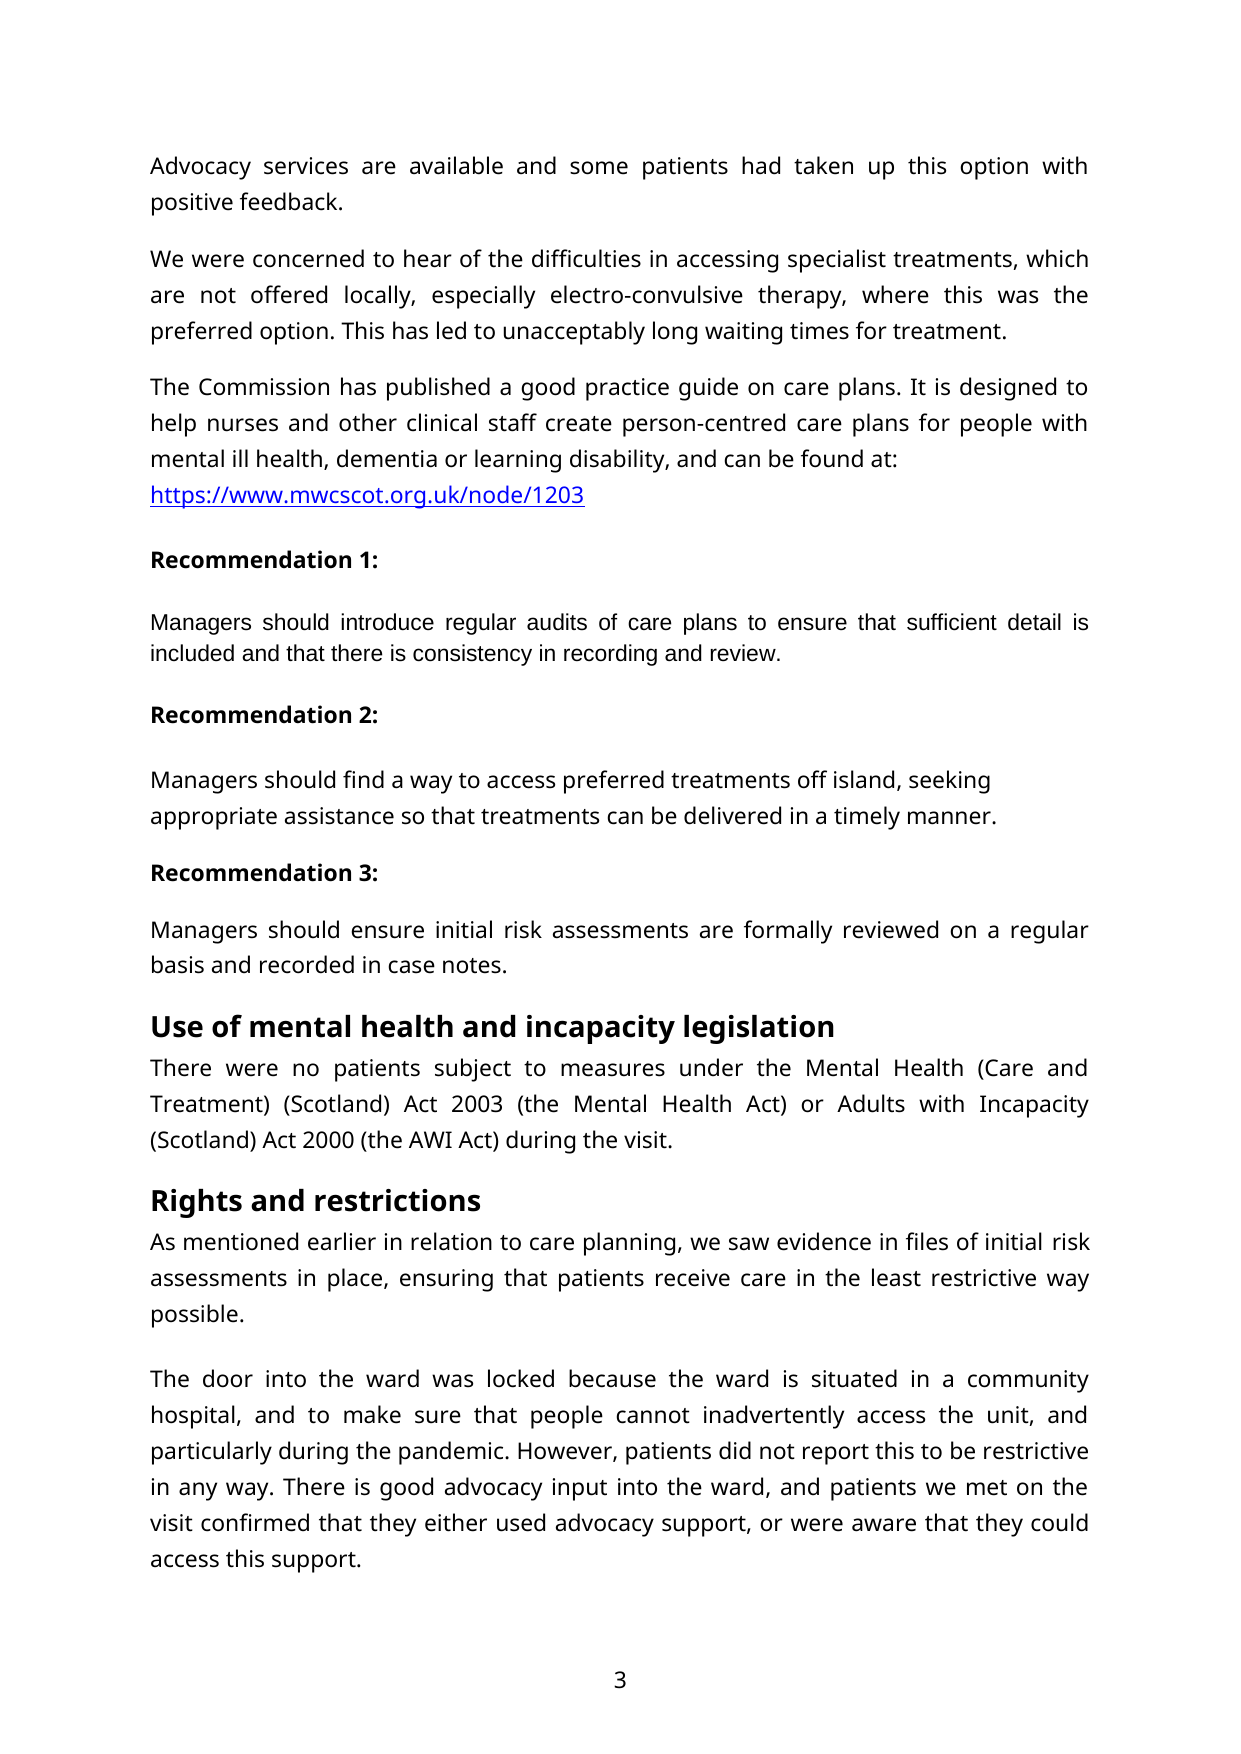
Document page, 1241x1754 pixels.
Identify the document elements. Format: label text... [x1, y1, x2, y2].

subtitle Rights and restrictions [150, 1181, 1090, 1220]
text As mentioned earlier in relation to care planning, we saw evidence in files of initial risk assessments in place, ensuring that patients receive care in the least restrictive way possible. [150, 1226, 1090, 1329]
text The door into the ward was locked because the ward is situated in a community hospital, and to make sure that people cannot inadvertently access the unit, and particularly during the pandemic. However, patients did not report this to be restrictive in any way. There is good advocacy input into the ward, and patients we met on the visit confirmed that they either used advocacy support, or were aware that they could access this support. [150, 1363, 1090, 1574]
subtitle Recommendation 2: [150, 699, 1090, 730]
subtitle Use of mental health and incapacity legislation [150, 1006, 1090, 1046]
text We were concerned to hear of the difficulties in accessing specialist treatments, which are not offered locally, especially electro-convulsive therapy, where this was the preferred option. This has led to unacceptably long waiting times for treatment. [150, 243, 1090, 346]
subtitle Managers should find a way to access preferred treatments off island, seeking appropriate assistance so that treatments can be delivered in a timely manner. [150, 764, 1090, 831]
text Managers should ensure initial risk assessments are formally reviewed on a regular basis and recorded in case notes. [150, 913, 1090, 981]
text There were no patients subject to measures under the Mental Health (Care and Treatment) (Scotland) Act 2003 (the Mental Health Act) or Adults with Incapacity (Scotland) Act 2000 (the AWI Act) during the visit. [150, 1052, 1090, 1155]
subtitle Recommendation 1: [150, 544, 1090, 576]
text Advocacy services are available and some patients had taken up this option with positive feedback. [150, 150, 1090, 217]
text Managers should introduce regular audits of care plans to ensure that sufficient detail is included and that there is consistency in recording and review. [150, 609, 1090, 666]
text Recommendation 3: [150, 857, 1090, 888]
text The Commission has published a good practice guide on care plans. It is designed to help nurses and other clinical staff create person-centred care plans for people with mental ill health, dementia or learning disability, and can be found at: https://www.mwcscot.org.uk/node/1203 [150, 371, 1090, 510]
